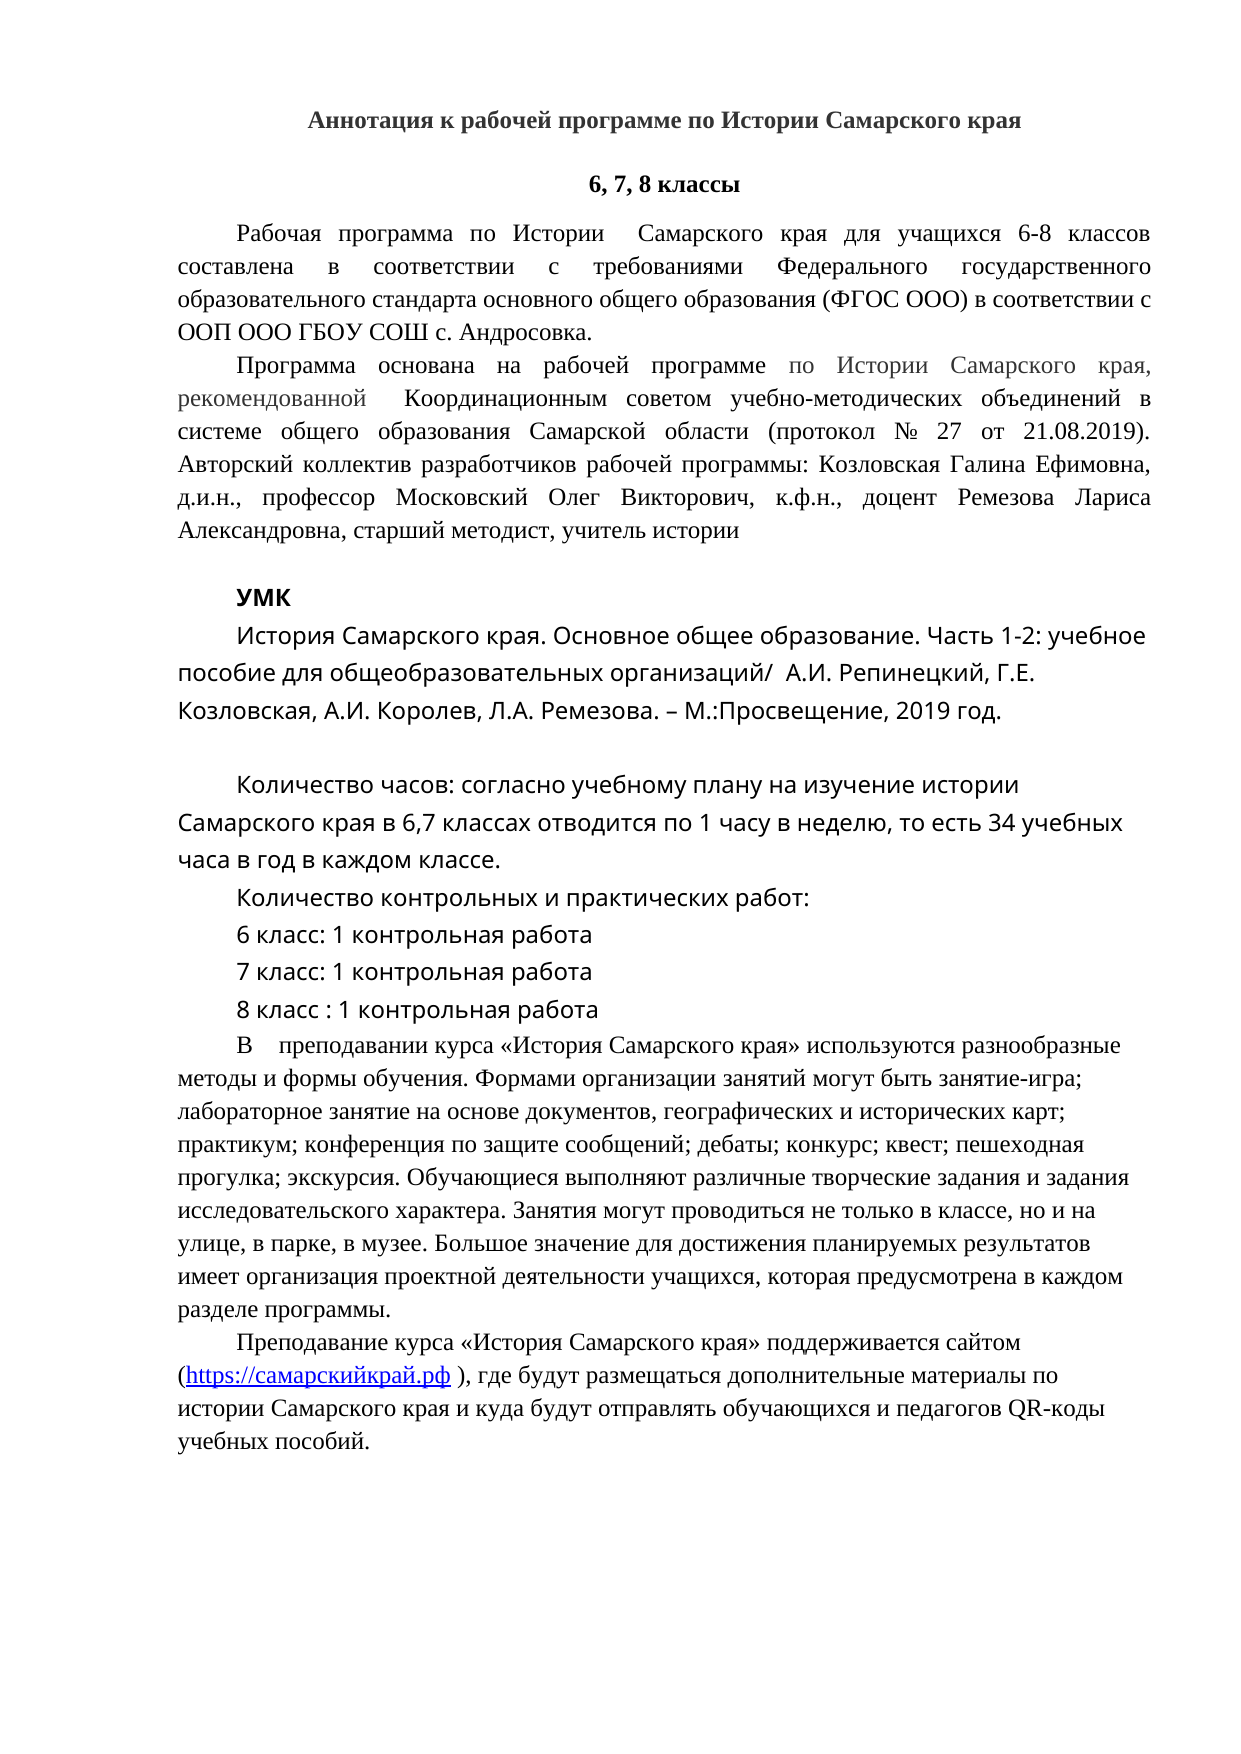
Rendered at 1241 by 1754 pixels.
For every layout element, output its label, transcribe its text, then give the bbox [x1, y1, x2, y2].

text Рабочая программа по Истории Самарского края для учащихся 6-8 классов составлена в соответствии с требованиями Федерального государственного образовательного стандарта основного общего образования (ФГОС ООО) в соответствии с ООП ООО ГБОУ СОШ с. Андросовка. [177, 218, 1152, 346]
text Программа основана на рабочей программе по Истории Самарского края, рекомендованной Координационным советом учебно-методических объединений в системе общего образования Самарской области (протокол № 27 от 21.08.2019). Авторский коллектив разработчиков рабочей программы: Козловская Галина Ефимовна, д.и.н., профессор Московский Олег Викторович, к.ф.н., доцент Ремезова Лариса Александровна, старший методист, учитель истории [177, 350, 1152, 544]
text Преподавание курса «История Самарского края» поддерживается сайтом (https://самарскийкрай.рф ), где будут размещаться дополнительные материалы по истории Самарского края и куда будут отправлять обучающихся и педагогов QR-коды учебных пособий. [177, 1327, 1152, 1455]
text 8 класс : 1 контрольная работа [177, 993, 1152, 1025]
text История Самарского края. Основное общее образование. Часть 1-2: учебное пособие для общеобразовательных организаций/ А.И. Репинецкий, Г.Е. Козловская, А.И. Королев, Л.А. Ремезова. – М.:Просвещение, 2019 год. [177, 619, 1152, 726]
text 6, 7, 8 классы [177, 169, 1152, 198]
text УМК [177, 581, 1152, 614]
text Количество контрольных и практических работ: [177, 880, 1152, 913]
text 7 класс: 1 контрольная работа [177, 955, 1152, 988]
text Аннотация к рабочей программе по Истории Самарского края [177, 105, 1152, 134]
text Количество часов: согласно учебному плану на изучение истории Самарского края в 6,7 классах отводится по 1 часу в неделю, то есть 34 учебных часа в год в каждом классе. [177, 768, 1152, 876]
text 6 класс: 1 контрольная работа [177, 918, 1152, 950]
list преподавании курса «История Самарского края» используются разнообразные методы и формы обучения. Формами организации занятий могут быть занятие-игра; лабораторное занятие на основе документов, географических и исторических карт; практикум; конференция по защите сообщений; дебаты; конкурс; квест; пешеходная прогулка; экскурсия. Обучающиеся выполняют различные творческие задания и задания исследовательского характера. Занятия могут проводиться не только в классе, но и на улице, в парке, в музее. Большое значение для достижения планируемых результатов имеет организация проектной деятельности учащихся, которая предусмотрена в каждом разделе программы. [177, 1030, 1152, 1323]
